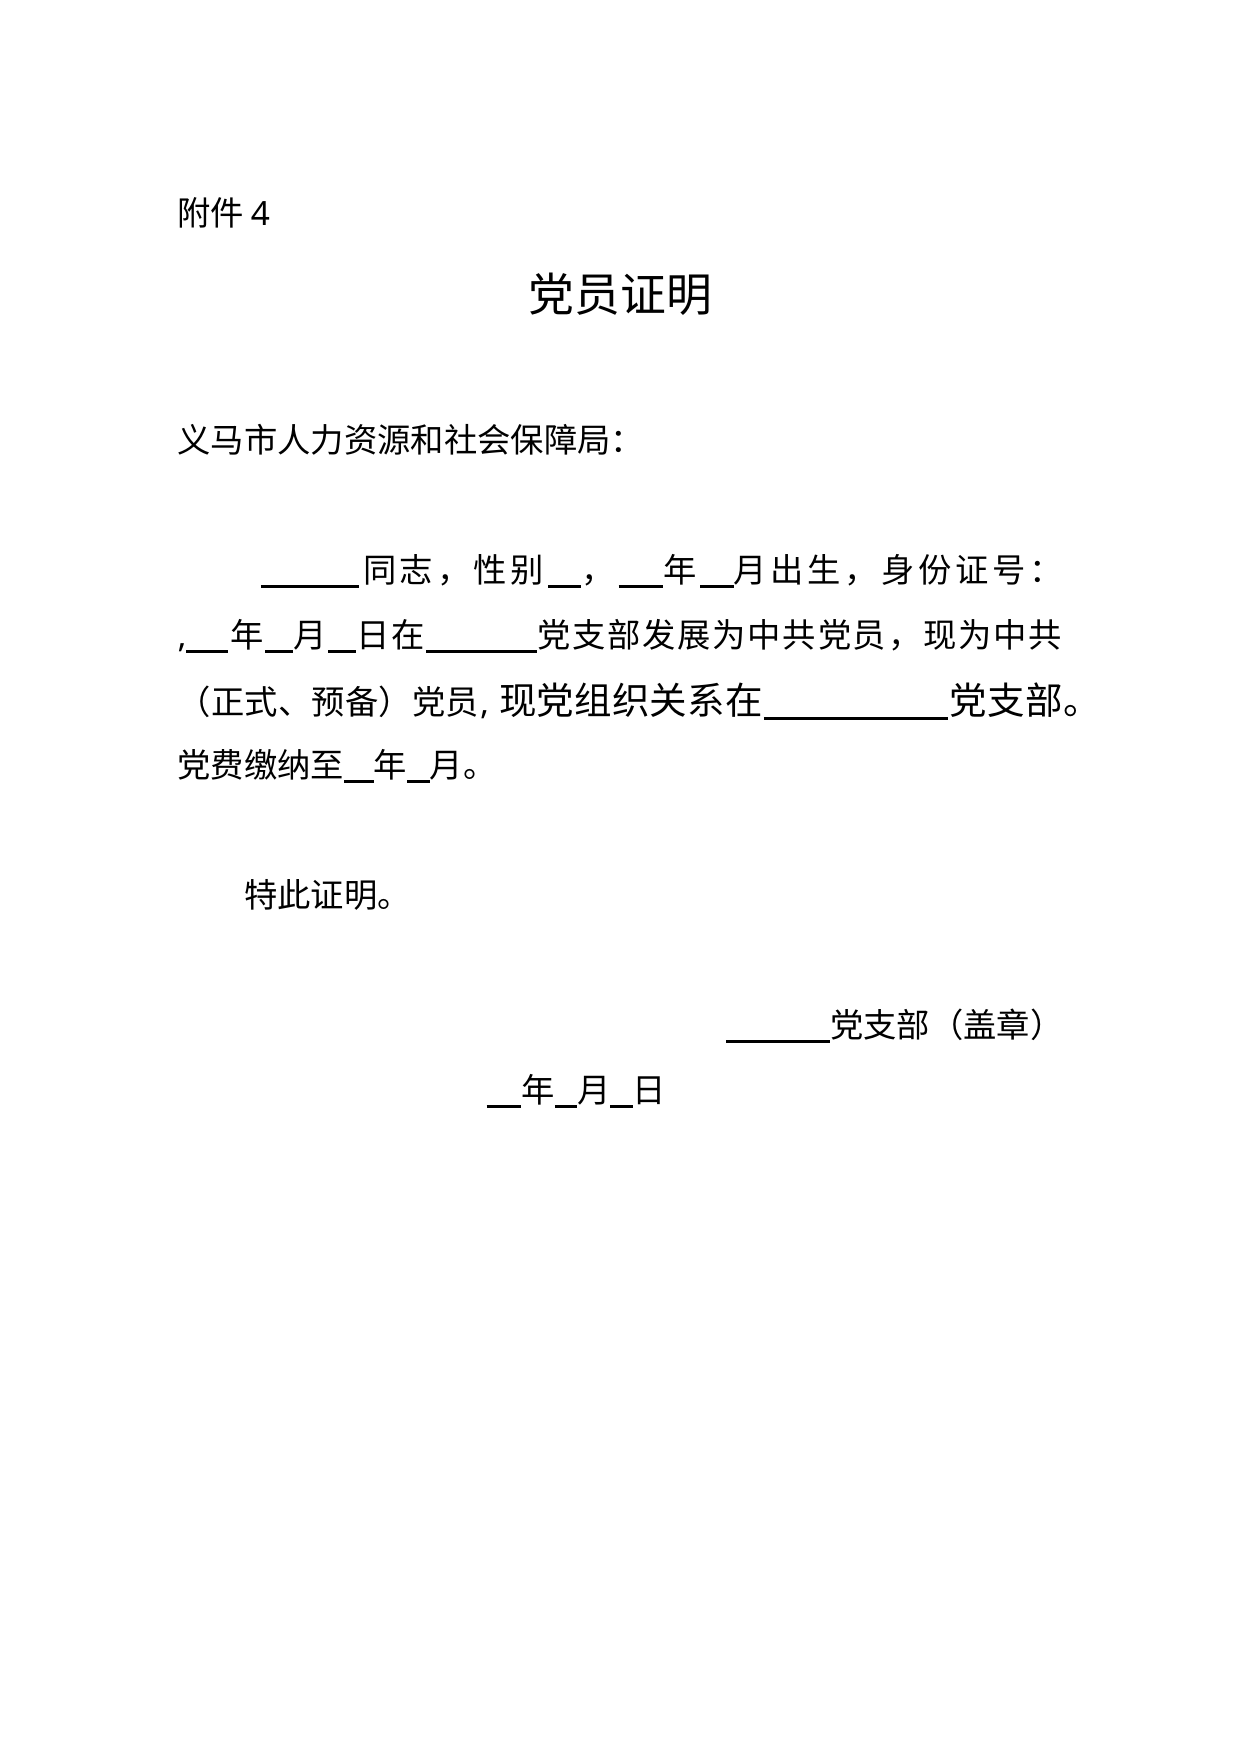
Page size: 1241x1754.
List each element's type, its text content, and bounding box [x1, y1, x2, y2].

text 特此证明。 [177, 861, 1063, 926]
text 党支部（盖章） [177, 991, 1063, 1056]
text 年 月 日 [177, 1056, 1063, 1121]
text 党员证明 [177, 243, 1063, 341]
text 同志，性别 ， 年 月出生，身份证号： , 年 月 日在 党支部发展为中共党员，现为中共 （正式、预备）党员, 现党组织关系在 党支部。党费缴纳至 年 月。 [177, 536, 1063, 796]
text 义马市人力资源和社会保障局： [177, 406, 1063, 471]
text 附件4 [177, 178, 1063, 243]
